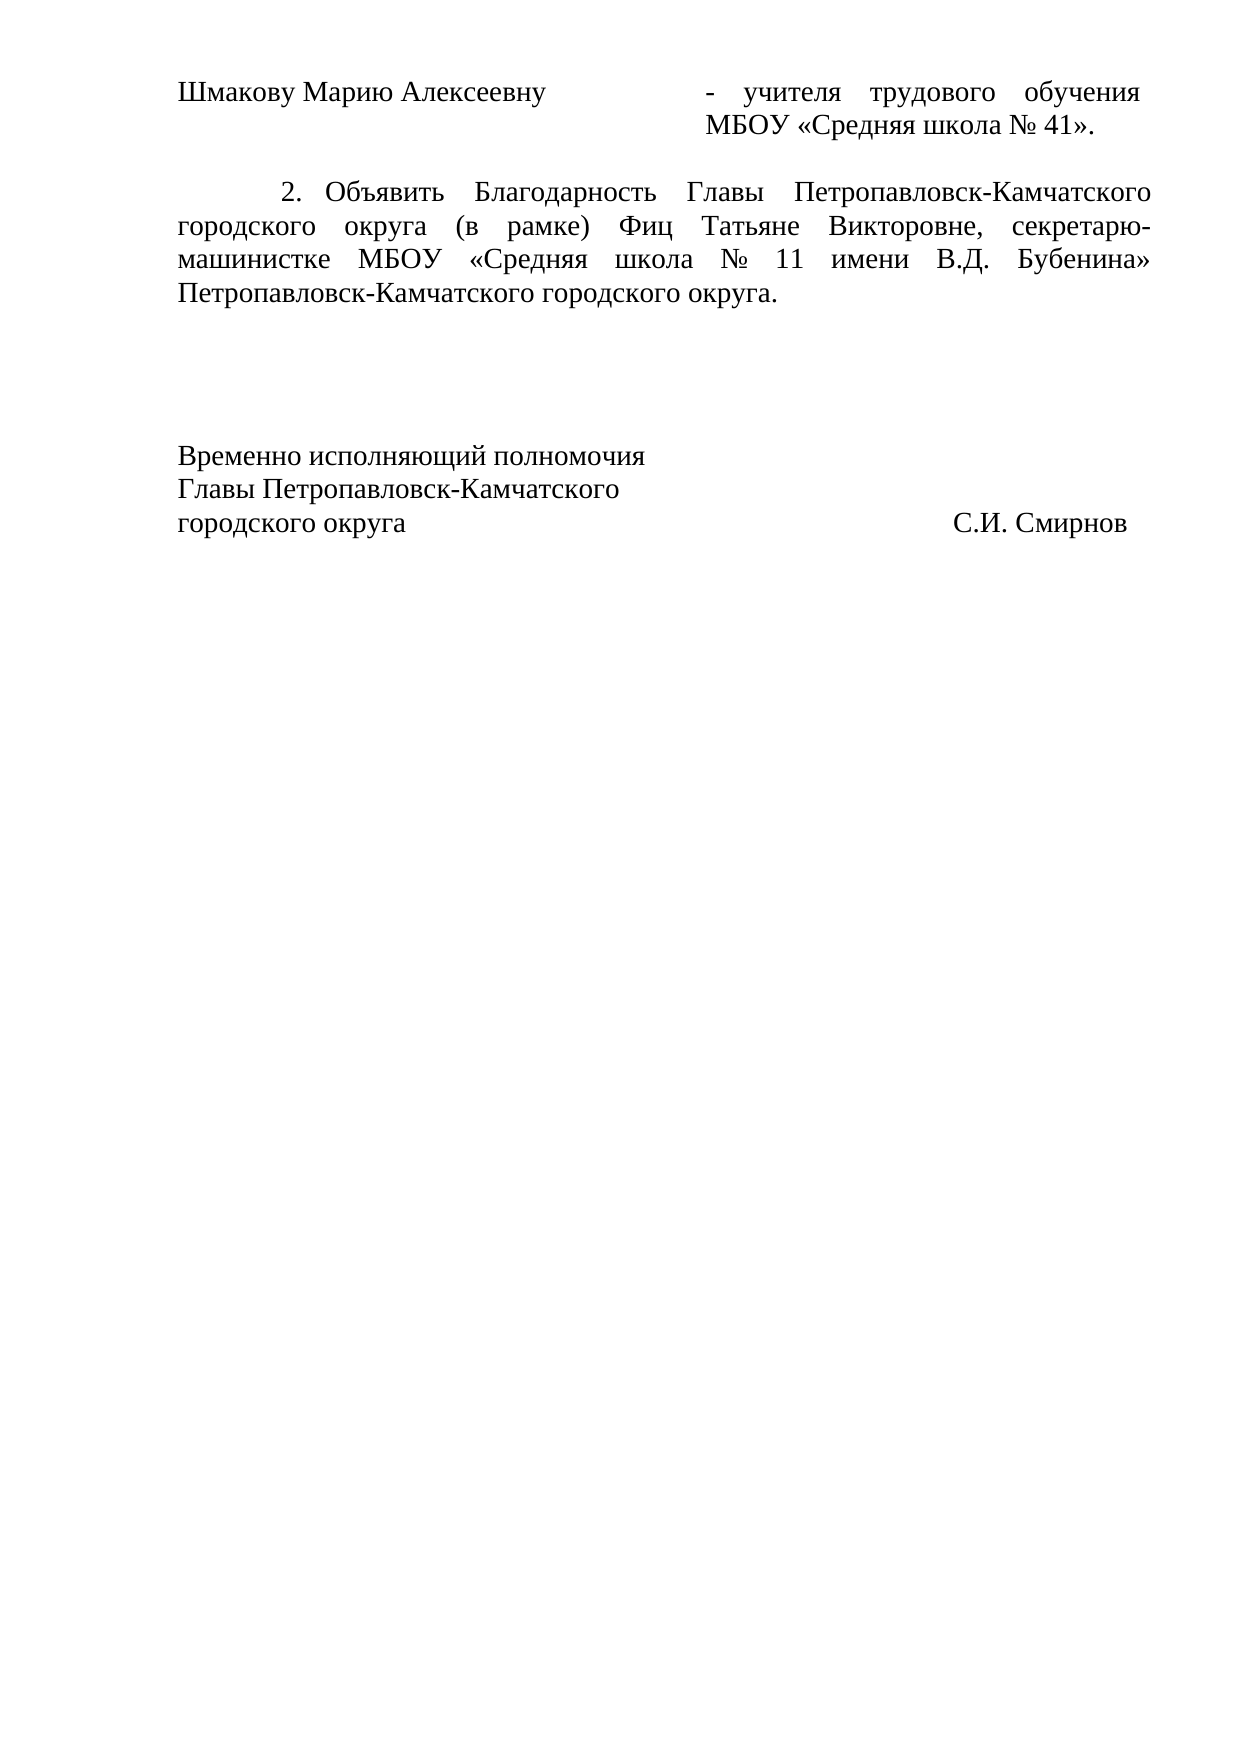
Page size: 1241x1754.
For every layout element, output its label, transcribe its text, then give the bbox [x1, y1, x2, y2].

text Главы Петропавловск-Камчатского [177, 472, 1152, 505]
text городского округа С.И. Смирнов [177, 505, 1152, 539]
table_cell - учителя трудового обучения МБОУ «Средняя школа № 41». [694, 74, 1152, 141]
text Временно исполняющий полномочия [177, 438, 1152, 472]
table_cell Шмакову Марию Алексеевну [166, 74, 694, 141]
list Объявить Благодарность Главы Петропавловск-Камчатского городского округа (в рамке) Фиц Татьяне Викторовне, секретарю-машинистке МБОУ «Средняя школа № 11 имени В.Д. Бубенина» Петропавловск-Камчатского городского округа. [177, 174, 1152, 309]
